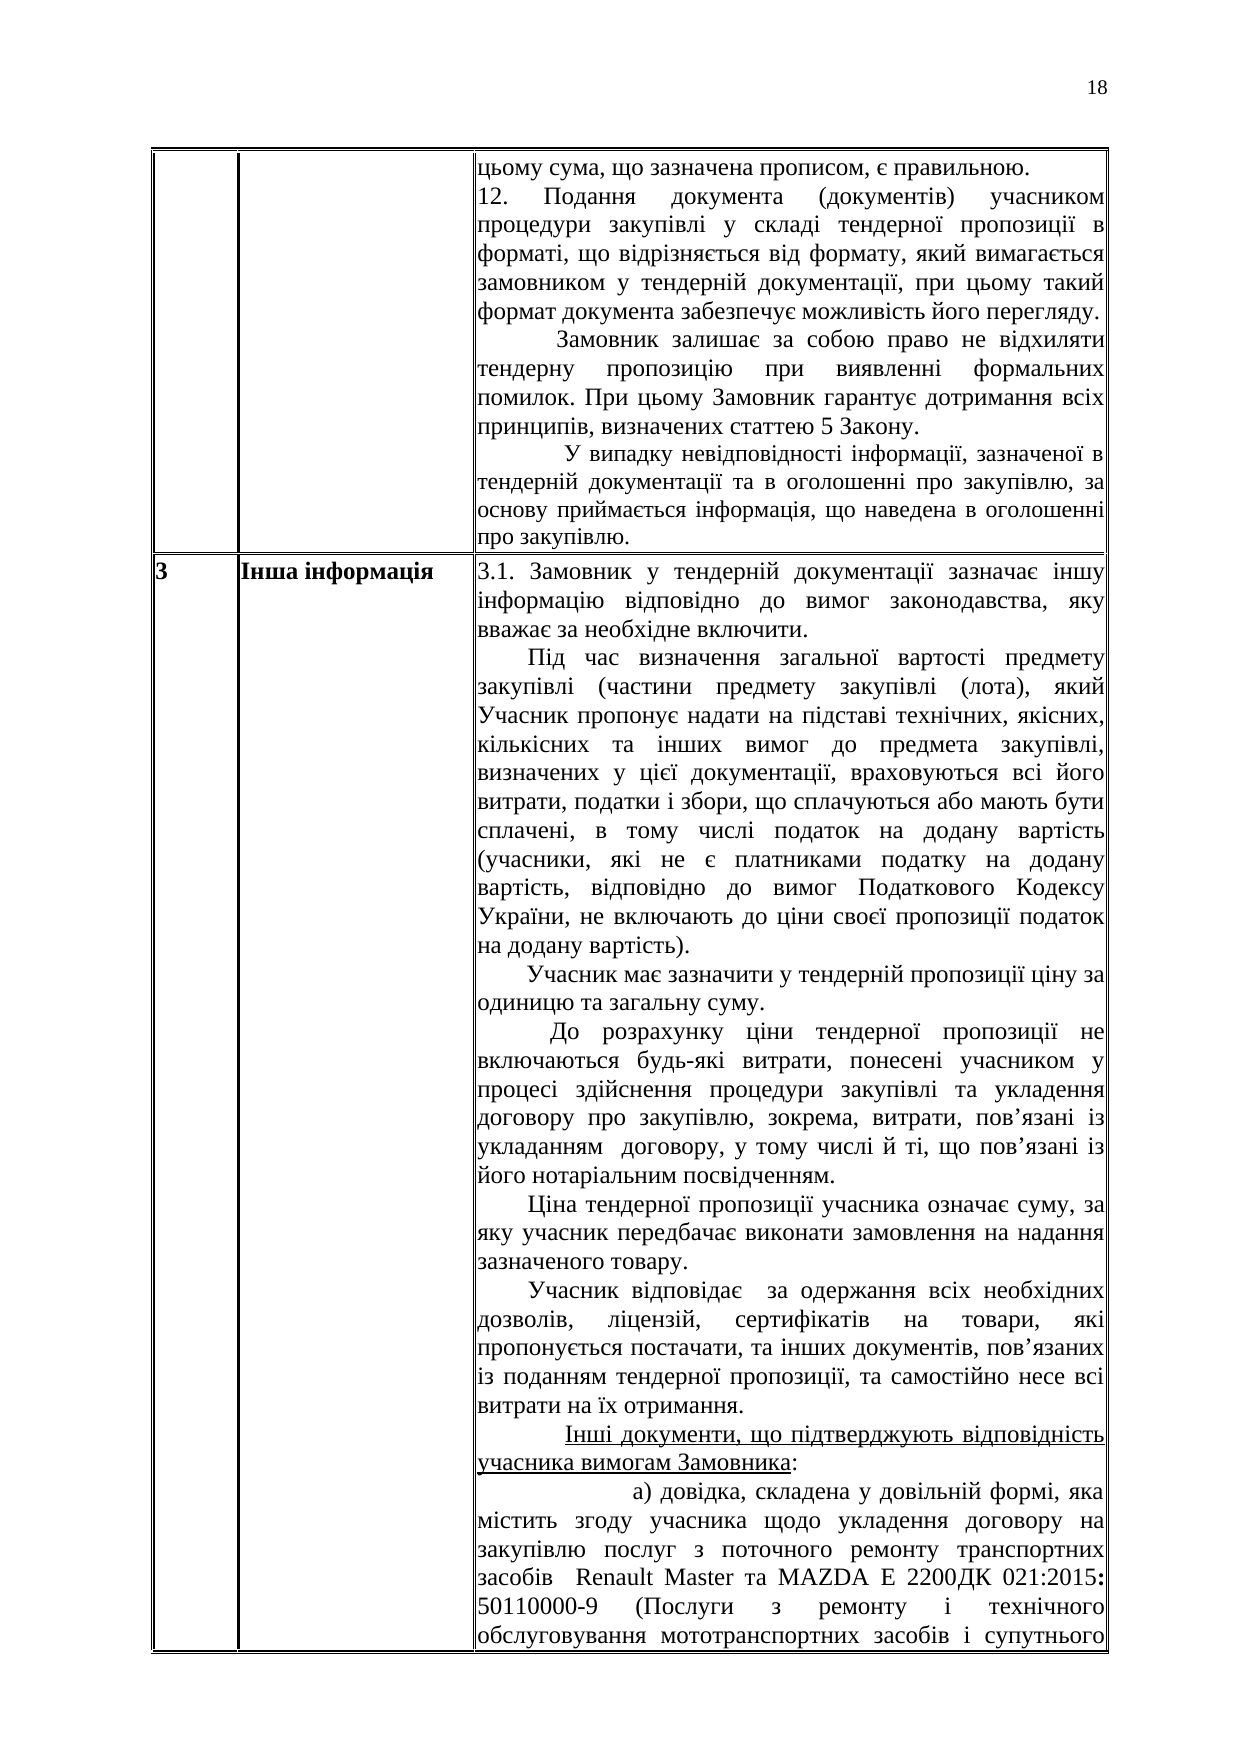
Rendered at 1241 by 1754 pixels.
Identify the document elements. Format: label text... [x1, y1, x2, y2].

table_cell 3 [153, 555, 238, 1650]
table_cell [238, 151, 475, 551]
table_cell 2 [153, 149, 238, 551]
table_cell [475, 551, 1106, 1650]
table_cell Інша інформація [238, 555, 475, 1650]
